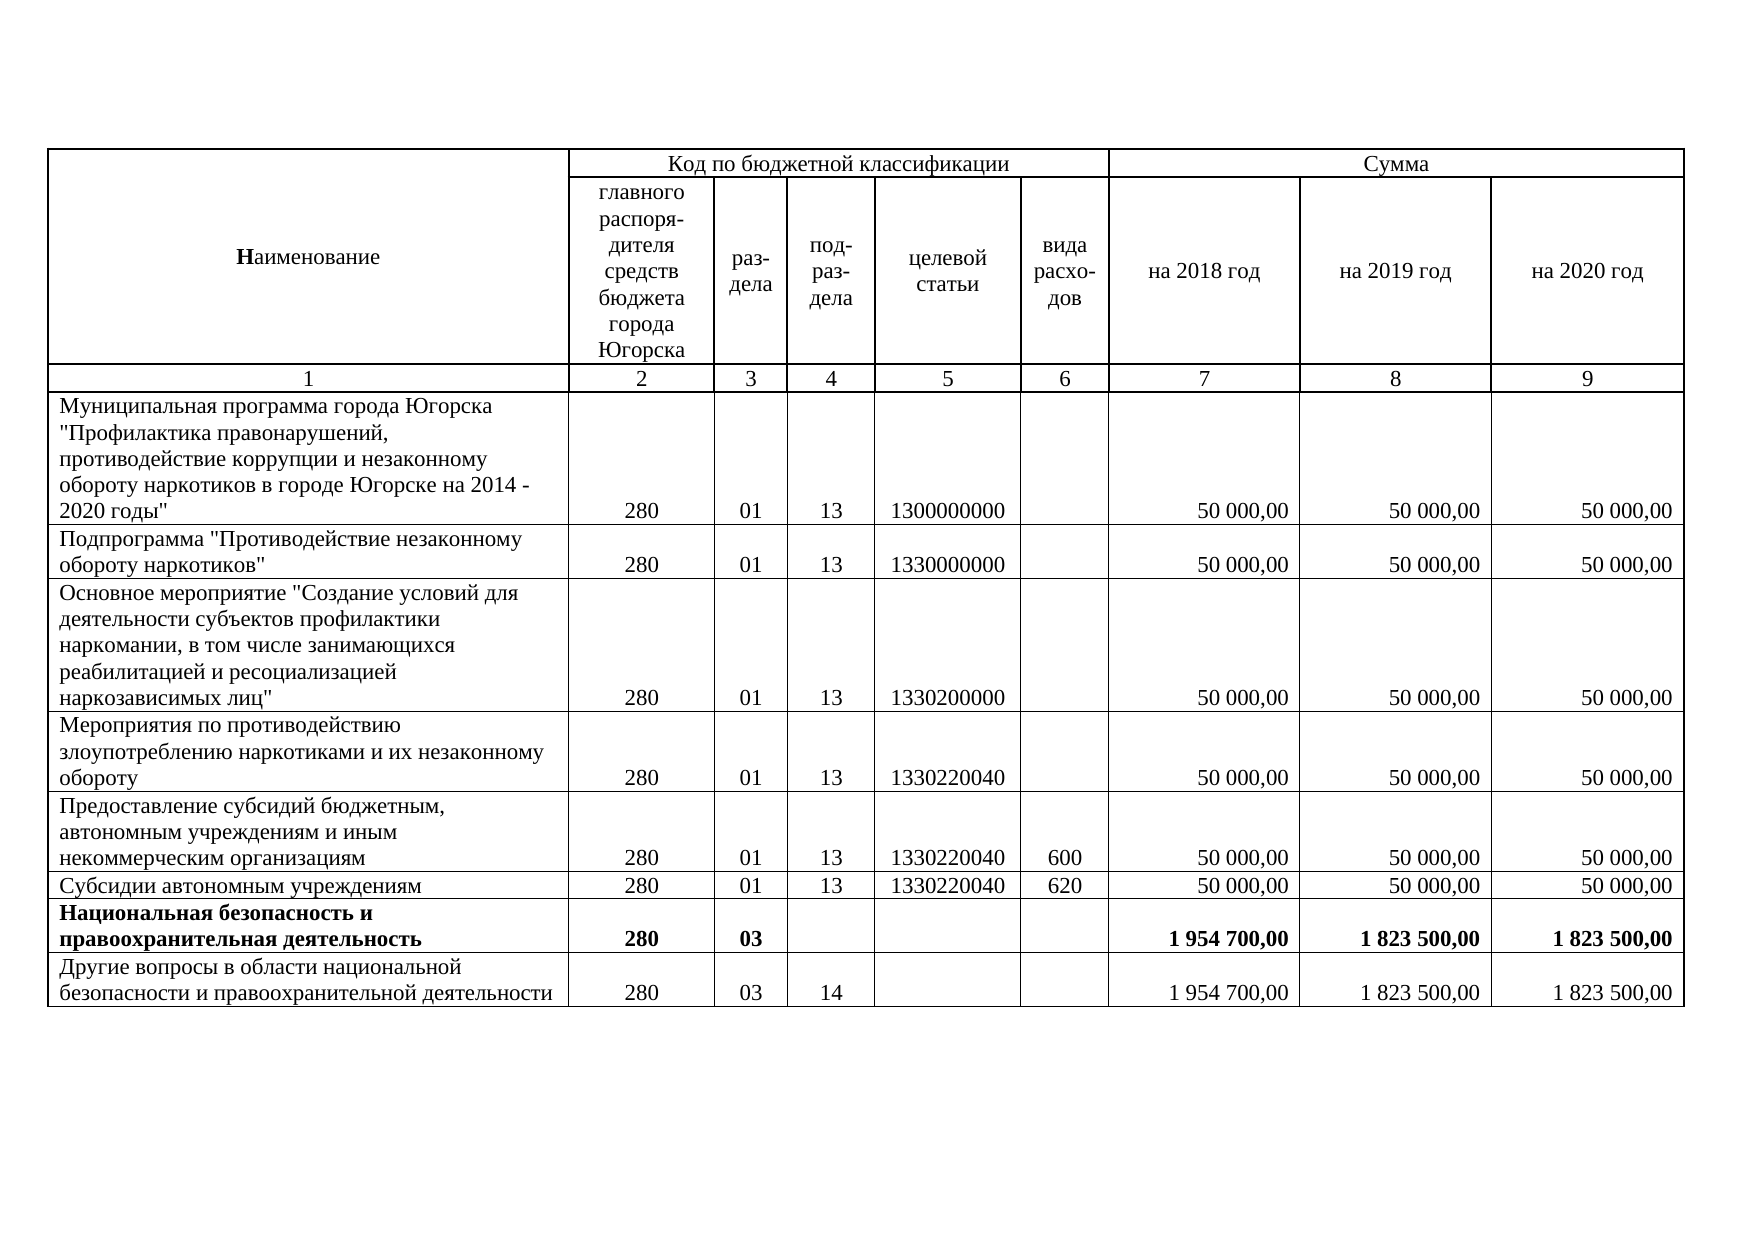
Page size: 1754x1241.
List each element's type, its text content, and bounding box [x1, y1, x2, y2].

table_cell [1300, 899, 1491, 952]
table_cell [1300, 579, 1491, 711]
table_cell 9 [1492, 365, 1683, 391]
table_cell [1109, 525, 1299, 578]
table_cell 7 [1110, 365, 1299, 391]
table_cell вида расхо-дов [1022, 178, 1108, 363]
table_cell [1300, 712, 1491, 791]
table_cell 3 [715, 365, 786, 391]
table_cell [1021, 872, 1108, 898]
table_cell 6 [1022, 365, 1108, 391]
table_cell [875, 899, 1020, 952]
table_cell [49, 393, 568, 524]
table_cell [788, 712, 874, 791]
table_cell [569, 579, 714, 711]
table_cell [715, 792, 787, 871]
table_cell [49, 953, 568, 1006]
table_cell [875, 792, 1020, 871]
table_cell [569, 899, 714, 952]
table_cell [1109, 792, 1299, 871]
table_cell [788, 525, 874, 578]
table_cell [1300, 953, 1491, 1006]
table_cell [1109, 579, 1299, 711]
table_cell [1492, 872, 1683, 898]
table_cell 5 [876, 365, 1020, 391]
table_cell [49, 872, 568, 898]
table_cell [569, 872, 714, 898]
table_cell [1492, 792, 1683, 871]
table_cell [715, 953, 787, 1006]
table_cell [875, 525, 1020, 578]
table_cell главного распоря-дителя средств бюджета города Югорска [570, 178, 713, 363]
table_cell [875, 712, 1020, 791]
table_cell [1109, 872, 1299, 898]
table_header Сумма [1110, 150, 1683, 176]
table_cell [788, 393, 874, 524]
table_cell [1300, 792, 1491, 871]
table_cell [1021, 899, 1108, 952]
table_cell 8 [1301, 365, 1490, 391]
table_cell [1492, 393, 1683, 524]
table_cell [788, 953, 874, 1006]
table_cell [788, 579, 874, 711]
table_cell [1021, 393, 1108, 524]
table_cell 4 [788, 365, 874, 391]
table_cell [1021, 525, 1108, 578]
table_cell на 2018 год [1110, 178, 1299, 363]
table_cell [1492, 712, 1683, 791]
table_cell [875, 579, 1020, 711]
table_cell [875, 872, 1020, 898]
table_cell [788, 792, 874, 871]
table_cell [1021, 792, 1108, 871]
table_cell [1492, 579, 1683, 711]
table_header Код по бюджетной классификации [570, 150, 1108, 176]
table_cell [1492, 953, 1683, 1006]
table_cell на 2020 год [1492, 178, 1683, 363]
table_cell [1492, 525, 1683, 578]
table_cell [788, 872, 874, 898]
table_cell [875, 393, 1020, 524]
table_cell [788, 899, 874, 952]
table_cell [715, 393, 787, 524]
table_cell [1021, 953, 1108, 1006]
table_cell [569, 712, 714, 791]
table_header Наименование [49, 150, 568, 363]
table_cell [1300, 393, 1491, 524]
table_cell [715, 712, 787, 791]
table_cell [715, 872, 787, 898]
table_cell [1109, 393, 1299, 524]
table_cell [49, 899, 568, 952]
table_cell 1 [49, 365, 568, 391]
table_cell на 2019 год [1301, 178, 1490, 363]
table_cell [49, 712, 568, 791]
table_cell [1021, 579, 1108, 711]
table_cell раз-дела [715, 178, 786, 363]
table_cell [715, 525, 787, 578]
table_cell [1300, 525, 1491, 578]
table_cell 2 [570, 365, 713, 391]
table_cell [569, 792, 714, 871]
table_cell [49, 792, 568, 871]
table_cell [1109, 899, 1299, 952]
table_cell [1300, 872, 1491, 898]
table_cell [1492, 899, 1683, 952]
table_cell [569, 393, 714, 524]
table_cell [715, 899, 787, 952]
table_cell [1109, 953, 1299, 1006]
table_cell целевой статьи [876, 178, 1020, 363]
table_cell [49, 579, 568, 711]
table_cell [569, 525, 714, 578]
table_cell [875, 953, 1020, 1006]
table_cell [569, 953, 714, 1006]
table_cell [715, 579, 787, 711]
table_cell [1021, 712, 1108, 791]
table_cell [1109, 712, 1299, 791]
table_cell под-раз-дела [788, 178, 874, 363]
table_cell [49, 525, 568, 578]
